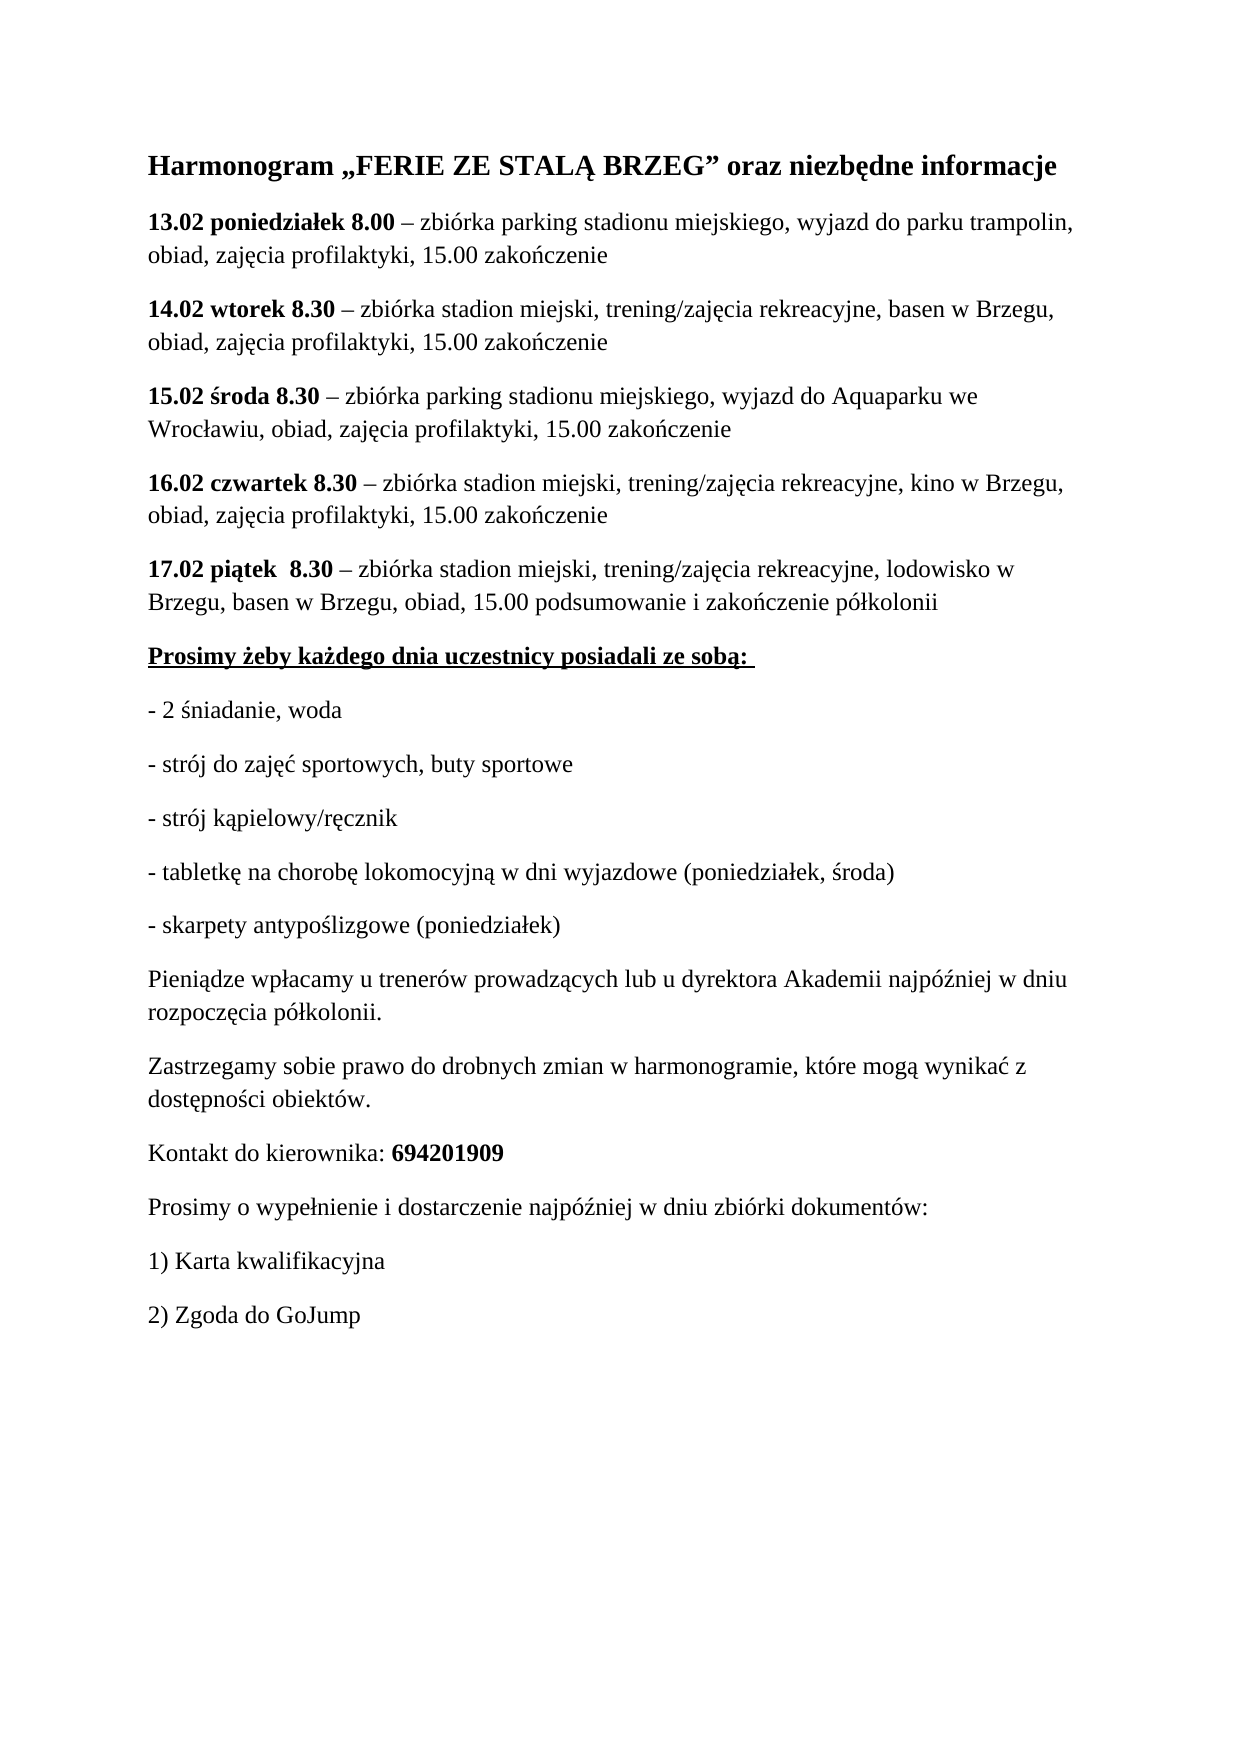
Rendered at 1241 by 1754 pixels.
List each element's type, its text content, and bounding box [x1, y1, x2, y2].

text Pieniądze wpłacamy u trenerów prowadzących lub u dyrektora Akademii najpóźniej w dniu rozpoczęcia półkolonii. [148, 964, 1093, 1026]
text Prosimy żeby każdego dnia uczestnicy posiadali ze sobą: [148, 641, 1093, 670]
text Prosimy o wypełnienie i dostarczenie najpóźniej w dniu zbiórki dokumentów: [148, 1192, 1093, 1221]
text - 2 śniadanie, woda [148, 695, 1093, 724]
text 13.02 poniedziałek 8.00 – zbiórka parking stadionu miejskiego, wyjazd do parku trampolin, obiad, zajęcia profilaktyki, 15.00 zakończenie [148, 207, 1093, 269]
text 15.02 środa 8.30 – zbiórka parking stadionu miejskiego, wyjazd do Aquaparku we Wrocławiu, obiad, zajęcia profilaktyki, 15.00 zakończenie [148, 381, 1093, 442]
text - strój kąpielowy/ręcznik [148, 803, 1093, 832]
text Zastrzegamy sobie prawo do drobnych zmian w harmonogramie, które mogą wynikać z dostępności obiektów. [148, 1051, 1093, 1113]
text Kontakt do kierownika: 694201909 [148, 1138, 1093, 1167]
text - strój do zajęć sportowych, buty sportowe [148, 749, 1093, 778]
text Harmonogram „FERIE ZE STALĄ BRZEG” oraz niezbędne informacje [148, 148, 1093, 181]
text 1) Karta kwalifikacyjna [148, 1246, 1093, 1275]
text 2) Zgoda do GoJump [148, 1300, 1093, 1328]
text 17.02 piątek 8.30 – zbiórka stadion miejski, trening/zajęcia rekreacyjne, lodowisko w Brzegu, basen w Brzegu, obiad, 15.00 podsumowanie i zakończenie półkolonii [148, 554, 1093, 616]
text - tabletkę na chorobę lokomocyjną w dni wyjazdowe (poniedziałek, środa) [148, 857, 1093, 886]
text - skarpety antypoślizgowe (poniedziałek) [148, 911, 1093, 939]
text 16.02 czwartek 8.30 – zbiórka stadion miejski, trening/zajęcia rekreacyjne, kino w Brzegu, obiad, zajęcia profilaktyki, 15.00 zakończenie [148, 468, 1093, 529]
text 14.02 wtorek 8.30 – zbiórka stadion miejski, trening/zajęcia rekreacyjne, basen w Brzegu, obiad, zajęcia profilaktyki, 15.00 zakończenie [148, 294, 1093, 356]
